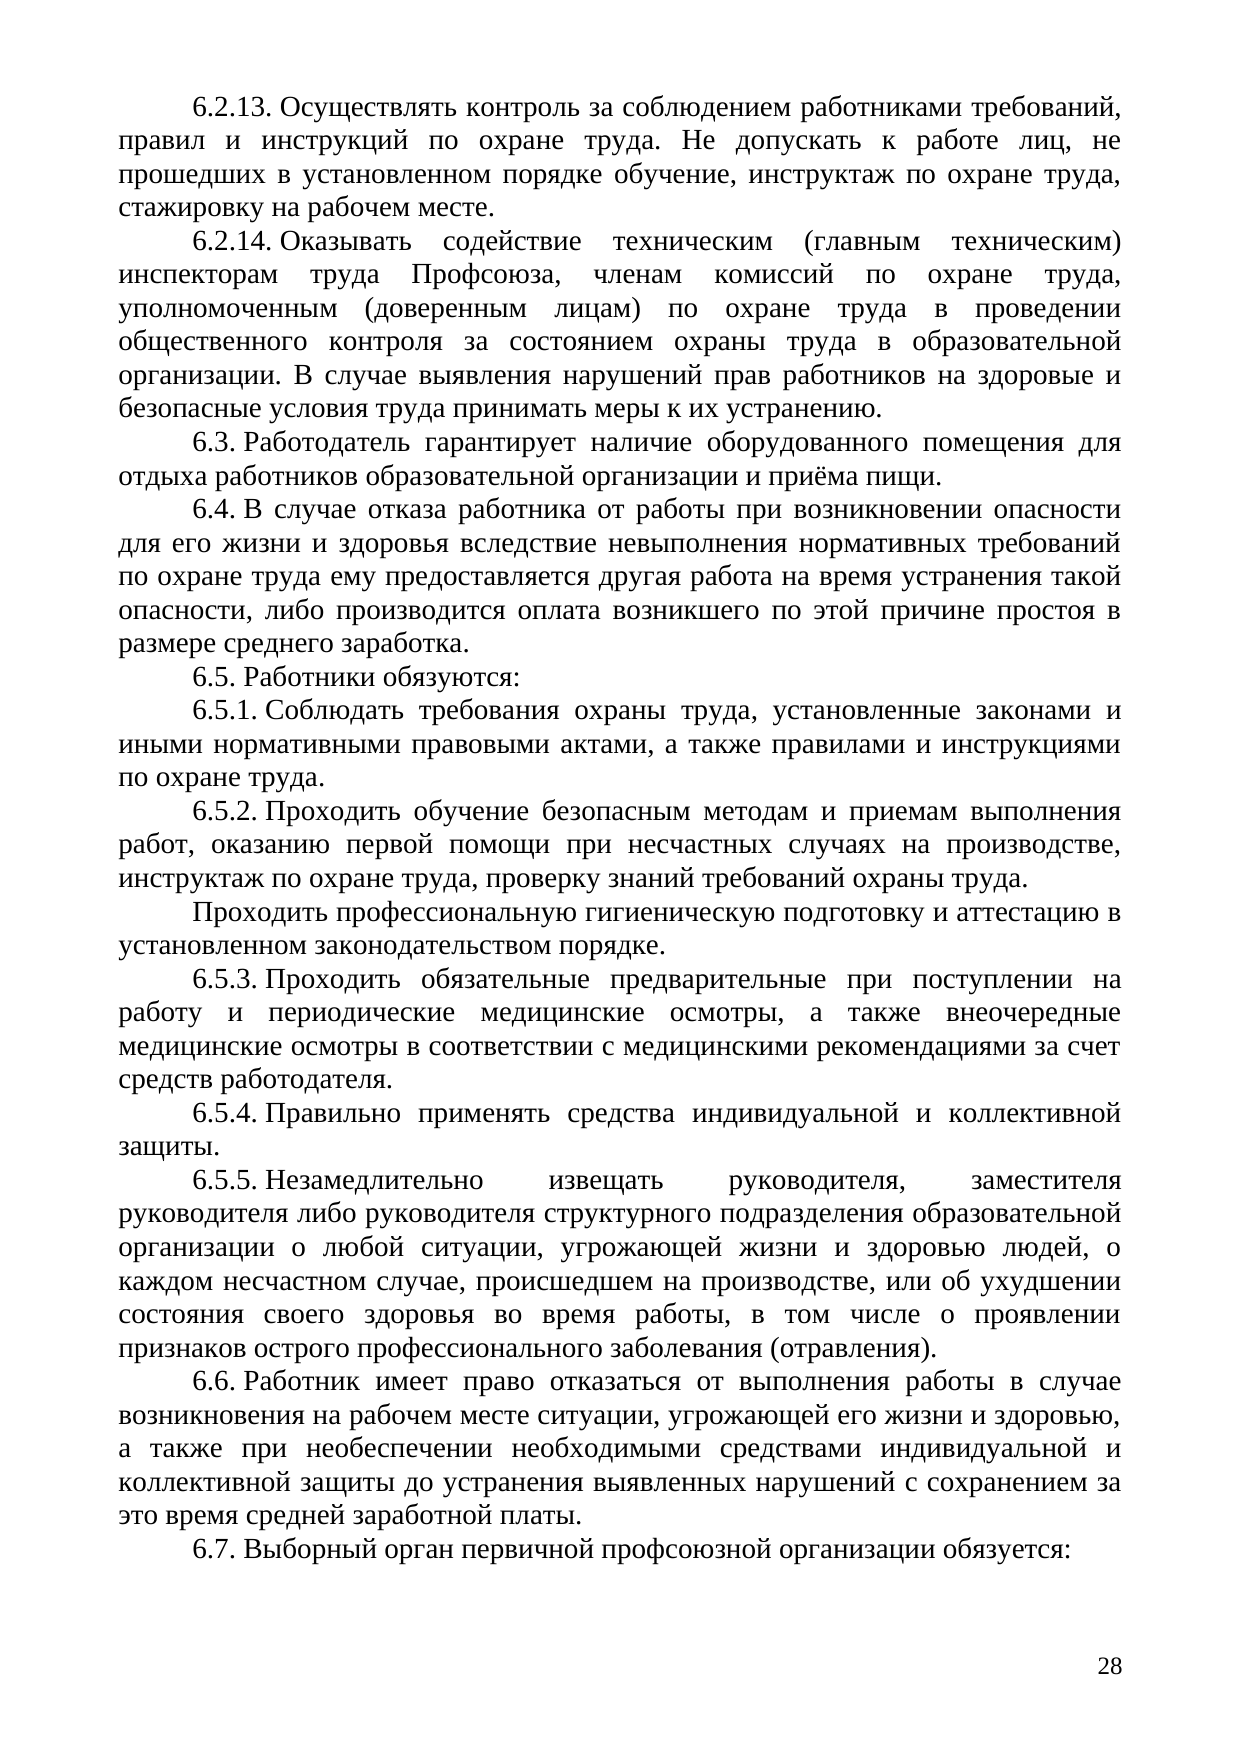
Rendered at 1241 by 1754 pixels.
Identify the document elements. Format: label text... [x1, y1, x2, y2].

text 6.5. Работники обязуются: [118, 659, 1122, 692]
text 6.5.2. Проходить обучение безопасным методам и приемам выполнения работ, оказанию первой помощи при несчастных случаях на производстве, инструктаж по охране труда, проверку знаний требований охраны труда. [118, 793, 1122, 894]
text 6.5.4. Правильно применять средства индивидуальной и коллективной защиты. [118, 1095, 1122, 1162]
text 6.5.5. Незамедлительно извещать руководителя, заместителя руководителя либо руководителя структурного подразделения образовательной организации о любой ситуации, угрожающей жизни и здоровью людей, о каждом несчастном случае, происшедшем на производстве, или об ухудшении состояния своего здоровья во время работы, в том числе о проявлении признаков острого профессионального заболевания (отравления). [118, 1162, 1122, 1363]
text 6.5.3. Проходить обязательные предварительные при поступлении на работу и периодические медицинские осмотры, а также внеочередные медицинские осмотры в соответствии с медицинскими рекомендациями за счет средств работодателя. [118, 961, 1122, 1095]
text 6.5.1. Соблюдать требования охраны труда, установленные законами и иными нормативными правовыми актами, а также правилами и инструкциями по охране труда. [118, 692, 1122, 793]
text 6.4. В случае отказа работника от работы при возникновении опасности для его жизни и здоровья вследствие невыполнения нормативных требований по охране труда ему предоставляется другая работа на время устранения такой опасности, либо производится оплата возникшего по этой причине простоя в размере среднего заработка. [118, 491, 1122, 659]
text 6.7. Выборный орган первичной профсоюзной организации обязуется: [118, 1531, 1122, 1564]
text 6.2.14. Оказывать содействие техническим (главным техническим) инспекторам труда Профсоюза, членам комиссий по охране труда, уполномоченным (доверенным лицам) по охране труда в проведении общественного контроля за состоянием охраны труда в образовательной организации. В случае выявления нарушений прав работников на здоровые и безопасные условия труда принимать меры к их устранению. [118, 223, 1122, 424]
text 6.6. Работник имеет право отказаться от выполнения работы в случае возникновения на рабочем месте ситуации, угрожающей его жизни и здоровью, а также при необеспечении необходимыми средствами индивидуальной и коллективной защиты до устранения выявленных нарушений с сохранением за это время средней заработной платы. [118, 1363, 1122, 1531]
text 6.2.13. Осуществлять контроль за соблюдением работниками требований, правил и инструкций по охране труда. Не допускать к работе лиц, не прошедших в установленном порядке обучение, инструктаж по охране труда, стажировку на рабочем месте. [118, 89, 1122, 223]
text Проходить профессиональную гигиеническую подготовку и аттестацию в установленном законодательством порядке. [118, 894, 1122, 961]
text 6.3. Работодатель гарантирует наличие оборудованного помещения для отдыха работников образовательной организации и приёма пищи. [118, 424, 1122, 491]
